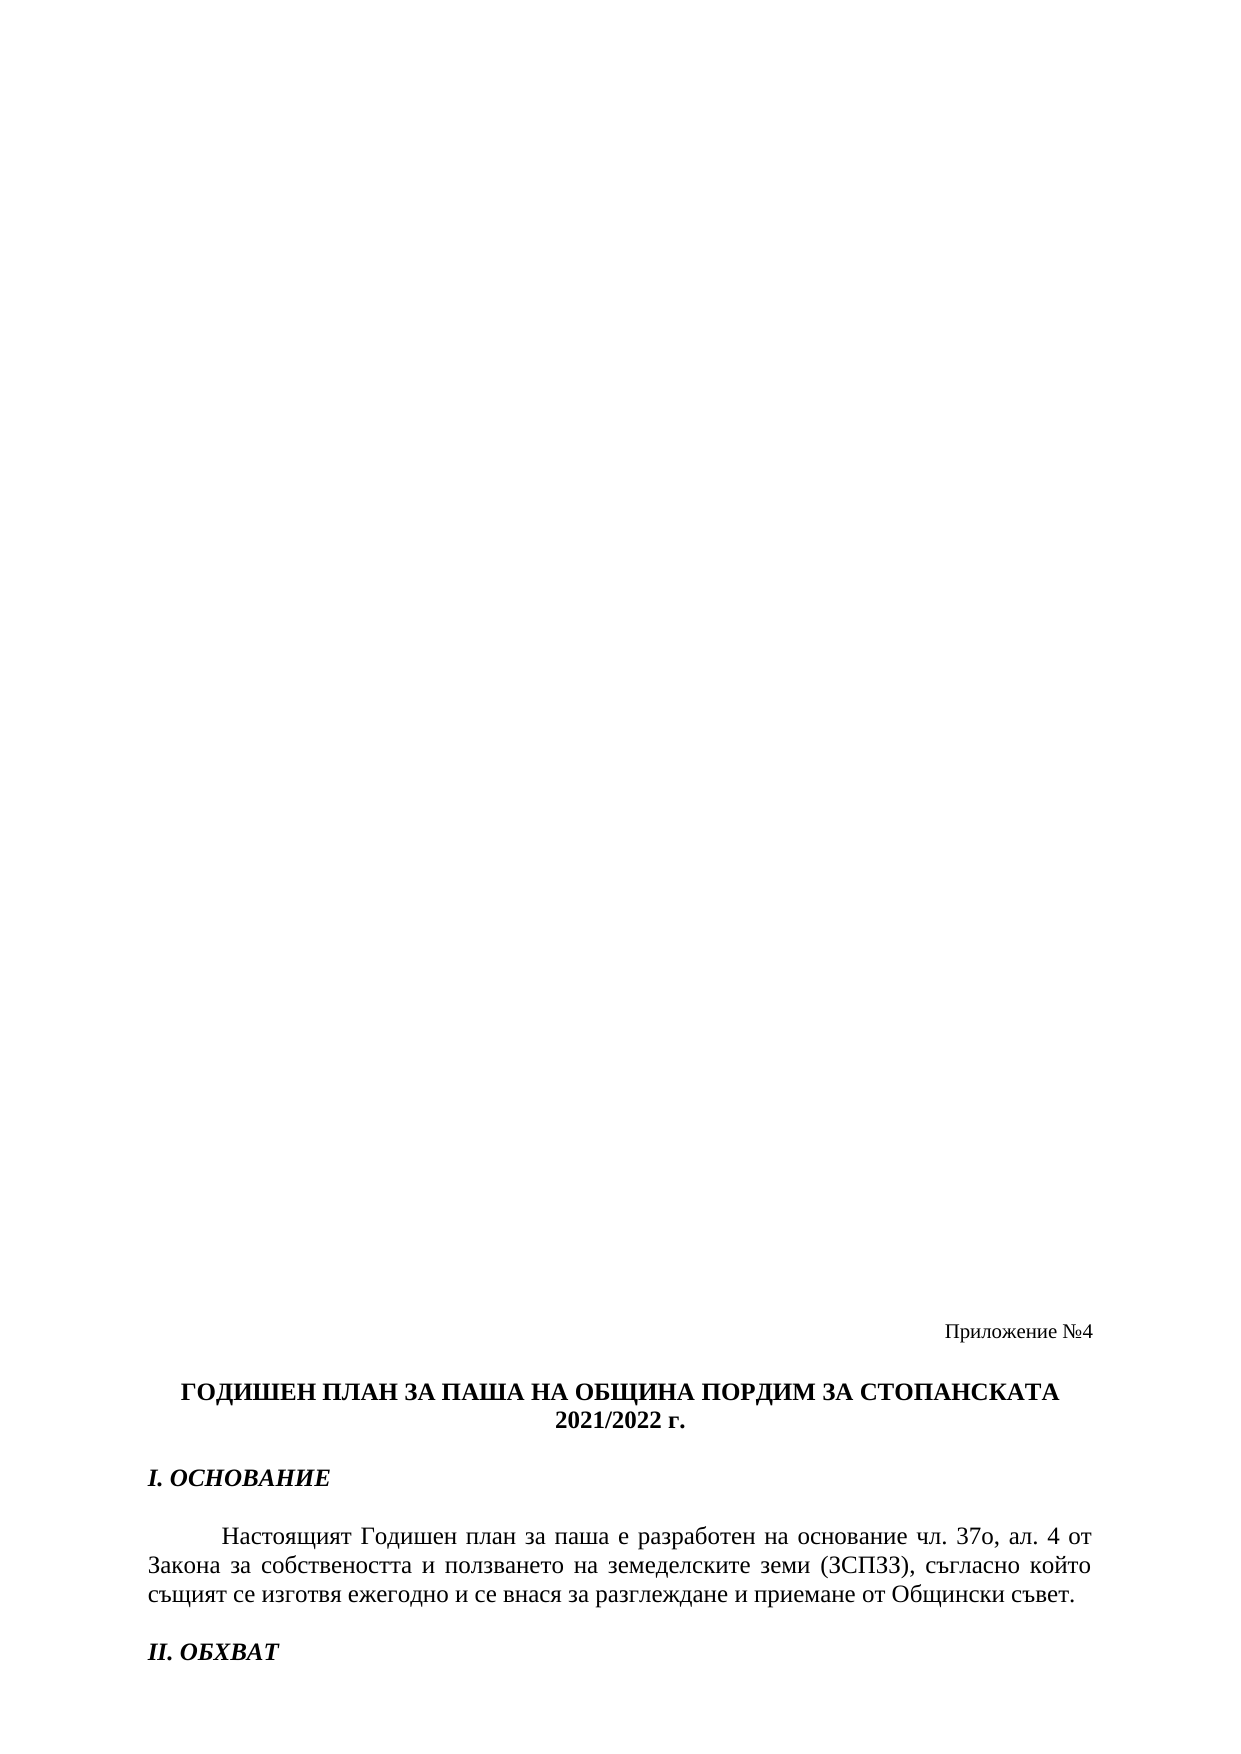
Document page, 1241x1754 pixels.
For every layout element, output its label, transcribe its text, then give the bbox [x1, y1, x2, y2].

text Приложение №4 [148, 1319, 1093, 1343]
text ІІ. ОБХВАТ [148, 1637, 1093, 1666]
text ГОДИШЕН ПЛАН ЗА ПАША НА ОБЩИНА ПОРДИМ ЗА СТОПАНСКАТА 2021/2022 г. [148, 1377, 1093, 1434]
text Настоящият Годишен план за паша е разработен на основание чл. 37о, ал. 4 от Закона за собствеността и ползването на земеделските земи (ЗСПЗЗ), съгласно който същият се изготвя ежегодно и се внася за разглеждане и приемане от Общински съвет. [148, 1521, 1093, 1608]
text І. ОСНОВАНИЕ [148, 1463, 1093, 1492]
